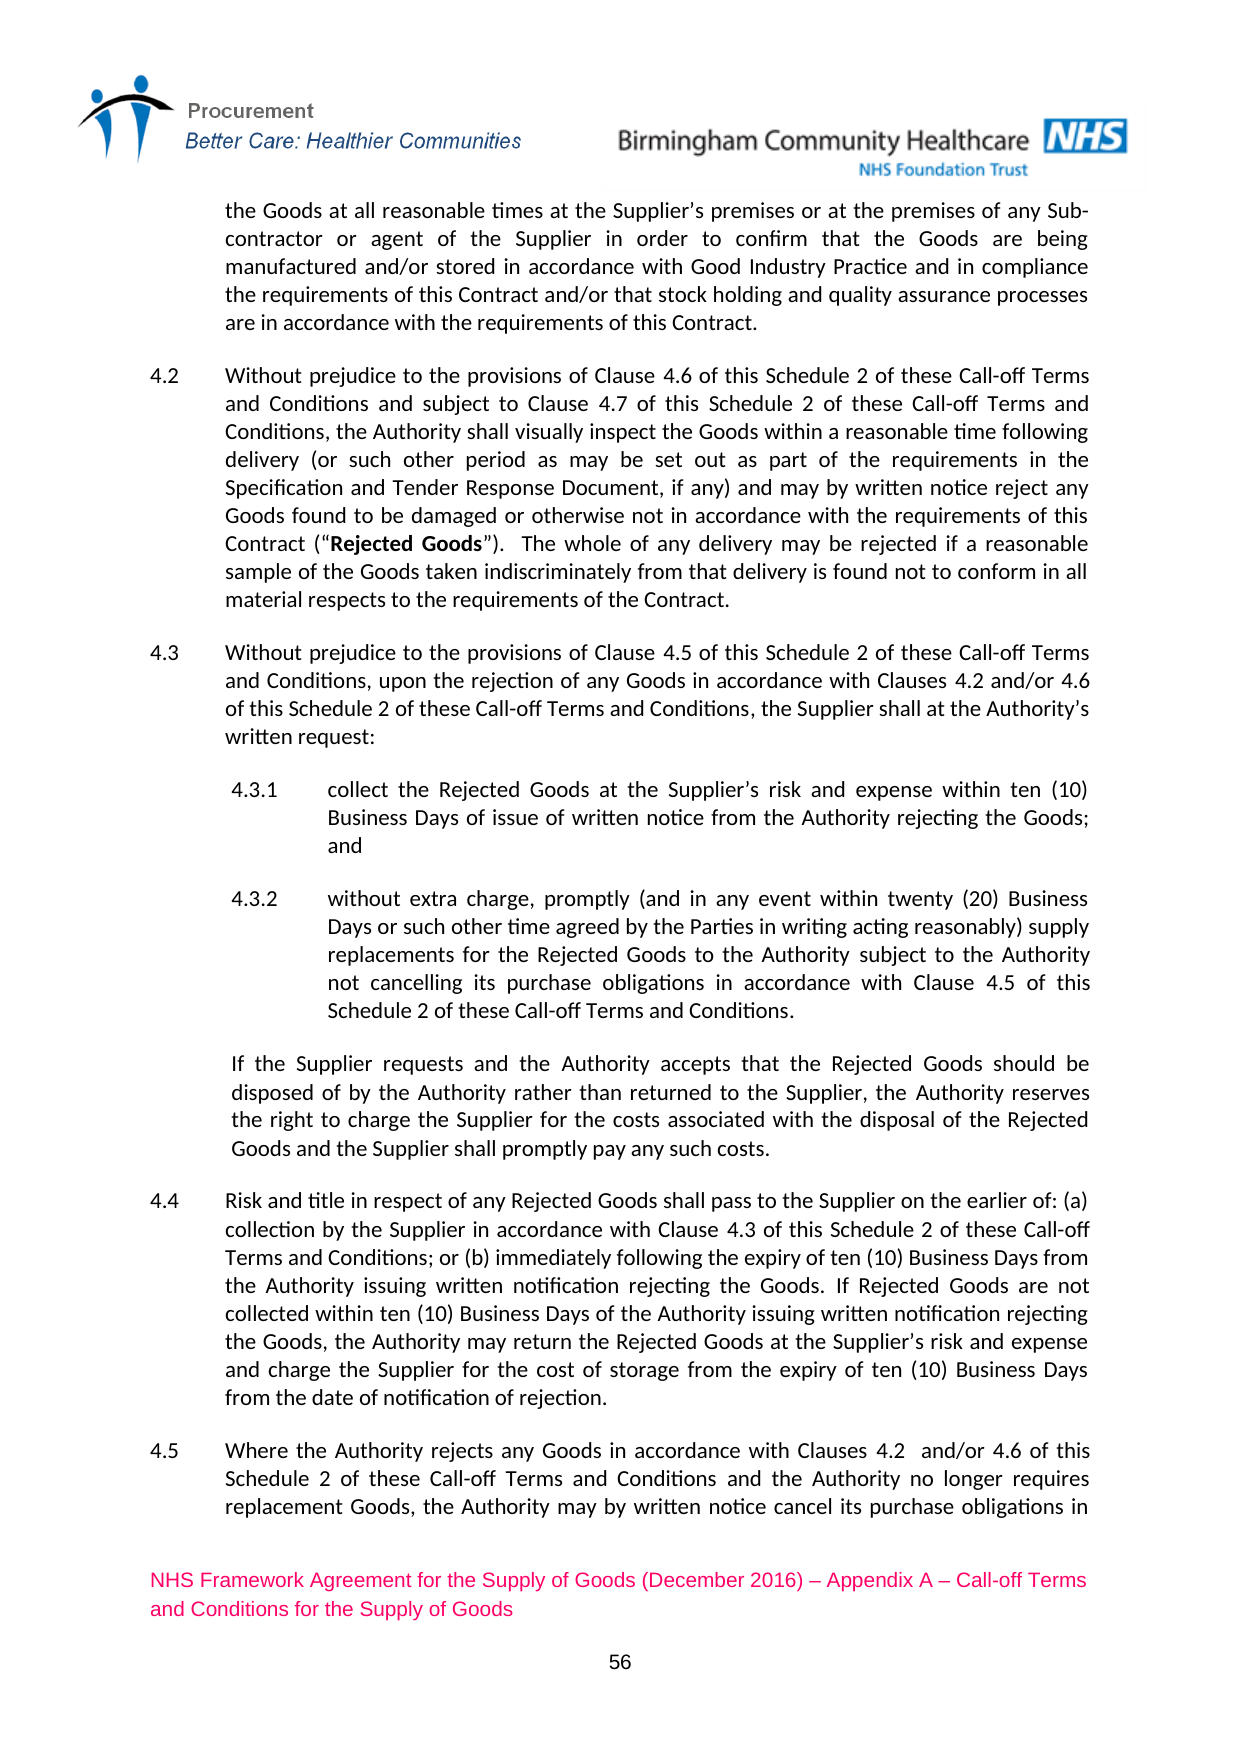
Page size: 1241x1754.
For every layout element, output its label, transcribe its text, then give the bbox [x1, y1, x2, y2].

subtitle Without prejudice to the provisions of Clause 4.5 of this Schedule 2 of these Call-off Terms and Conditions, upon the rejection of any Goods in accordance with Clauses 4.2 and/or 4.6 of this Schedule 2 of these Call-off Terms and Conditions, the Supplier shall at the Authority’s written request: [150, 638, 1090, 750]
picture [600, 103, 1147, 192]
subtitle Without prejudice to the provisions of Clause 4.6 of this Schedule 2 of these Call-off Terms and Conditions and subject to Clause 4.7 of this Schedule 2 of these Call-off Terms and Conditions, the Authority shall visually inspect the Goods within a reasonable time following delivery (or such other period as may be set out as part of the requirements in the Specification and Tender Response Document, if any) and may by written notice reject any Goods found to be damaged or otherwise not in accordance with the requirements of this Contract (“Rejected Goods”). The whole of any delivery may be rejected if a reasonable sample of the Goods taken indiscriminately from that delivery is found not to conform in all material respects to the requirements of the Contract. [150, 361, 1090, 613]
picture [58, 67, 536, 181]
subtitle If the Supplier requests and the Authority accepts that the Rejected Goods should be disposed of by the Authority rather than returned to the Supplier, the Authority reserves the right to charge the Supplier for the costs associated with the disposal of the Rejected Goods and the Supplier shall promptly pay any such costs. [231, 1049, 1090, 1162]
subtitle collect the Rejected Goods at the Supplier’s risk and expense within ten (10) Business Days of issue of written notice from the Authority rejecting the Goods; and [231, 775, 1090, 859]
subtitle Risk and title in respect of any Rejected Goods shall pass to the Supplier on the earlier of: (a) collection by the Supplier in accordance with Clause 4.3 of this Schedule 2 of these Call-off Terms and Conditions; or (b) immediately following the expiry of ten (10) Business Days from the Authority issuing written notification rejecting the Goods. If Rejected Goods are not collected within ten (10) Business Days of the Authority issuing written notification rejecting the Goods, the Authority may return the Rejected Goods at the Supplier’s risk and expense and charge the Supplier for the cost of storage from the expiry of ten (10) Business Days from the date of notification of rejection. [150, 1187, 1090, 1411]
subtitle without extra charge, promptly (and in any event within twenty (20) Business Days or such other time agreed by the Parties in writing acting reasonably) supply replacements for the Rejected Goods to the Authority subject to the Authority not cancelling its purchase obligations in accordance with Clause 4.5 of this Schedule 2 of these Call-off Terms and Conditions. [231, 884, 1090, 1024]
